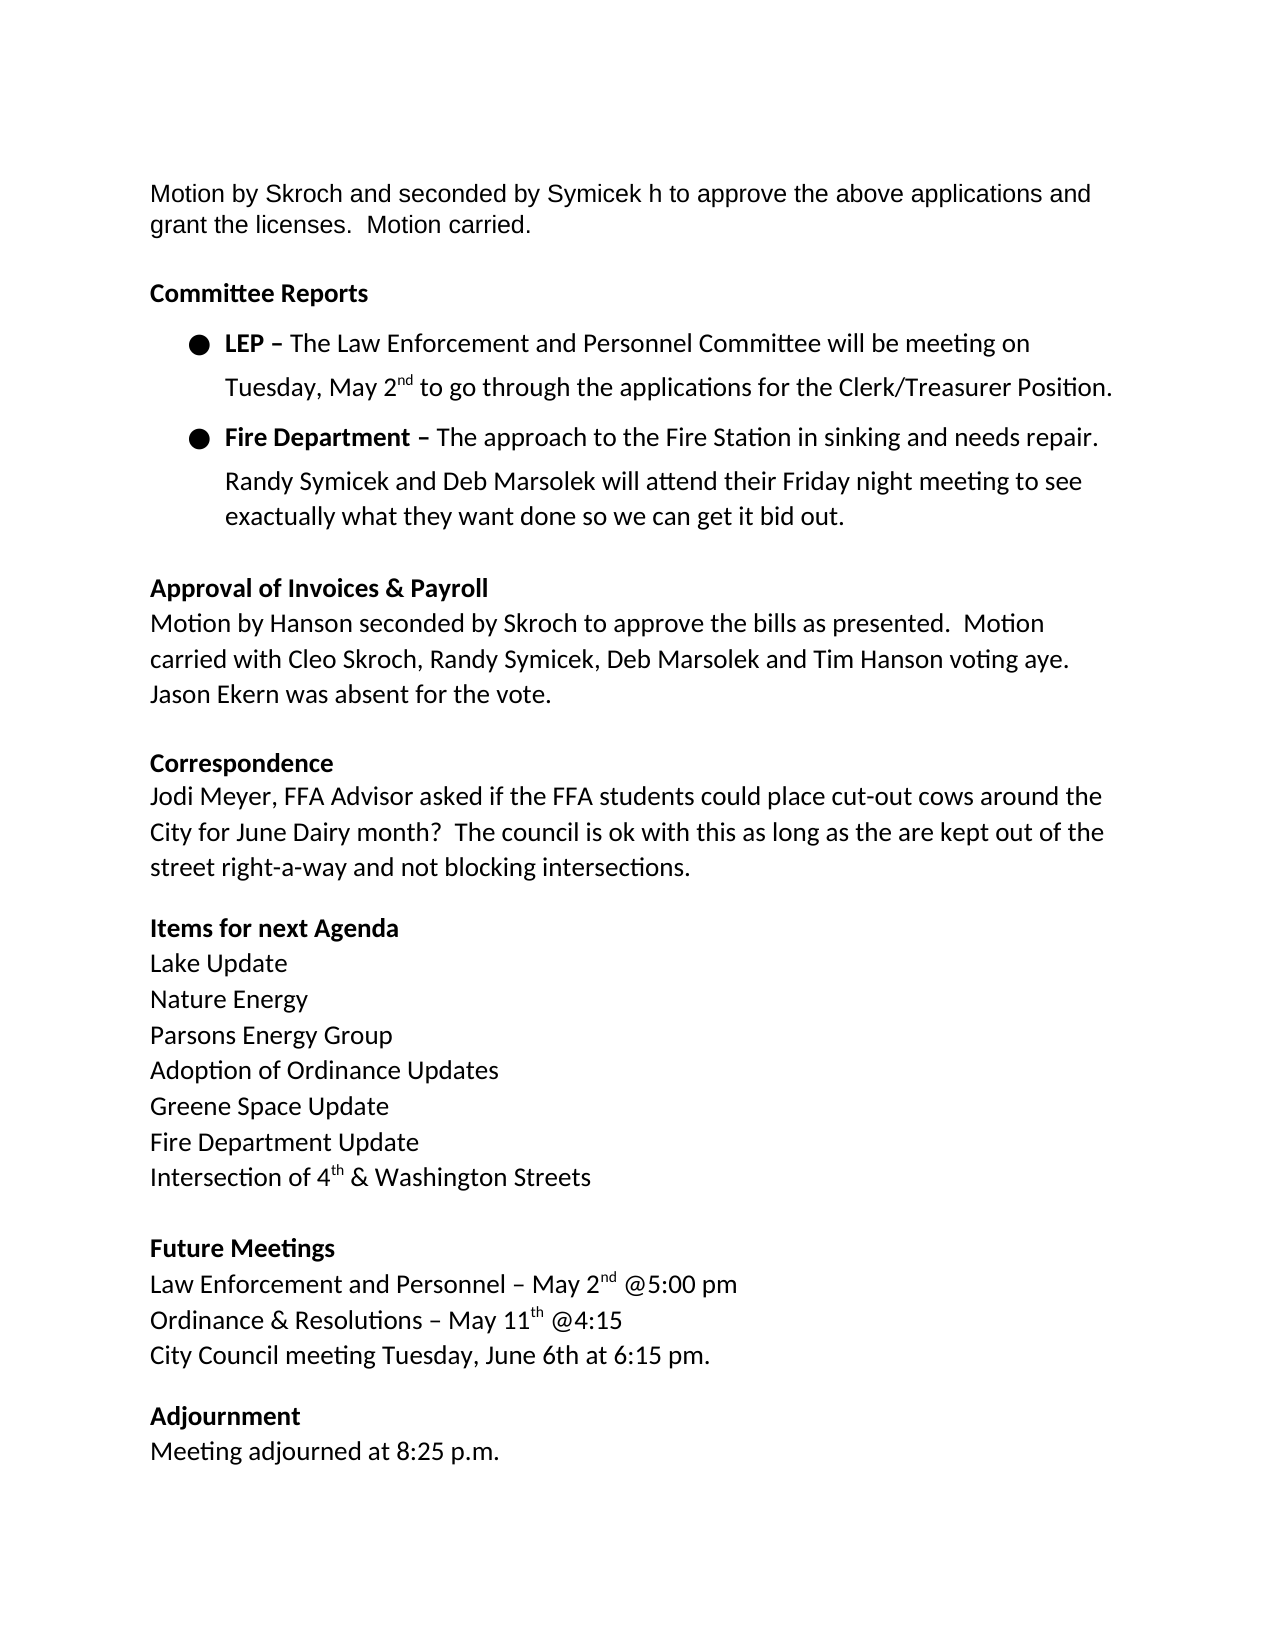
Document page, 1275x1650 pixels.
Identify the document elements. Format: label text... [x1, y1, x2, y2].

text Items for next Agenda [150, 911, 1125, 944]
text Fire Department Update [150, 1125, 1125, 1158]
text Lake Update [150, 947, 1125, 979]
text Correspondence [150, 746, 1125, 779]
list LEP – The Law Enforcement and Personnel Committee will be meeting on Tuesday, May 2nd to go through the applications for the Clerk/Treasurer Position. [187, 312, 1125, 403]
text Parsons Energy Group [150, 1018, 1125, 1051]
text Approval of Invoices & Payroll Motion by Hanson seconded by Skroch to approve the bills as presented. Motion carried with Cleo Skroch, Randy Symicek, Deb Marsolek and Tim Hanson voting aye. Jason Ekern was absent for the vote. [150, 571, 1125, 711]
text Ordinance & Resolutions – May 11th @4:15 [150, 1303, 1125, 1336]
text Future Meetings [150, 1232, 1125, 1264]
text Law Enforcement and Personnel – May 2nd @5:00 pm [150, 1267, 1125, 1300]
text Motion by Skroch and seconded by Symicek h to approve the above applications and grant the licenses. Motion carried. [150, 179, 1125, 238]
text Jodi Meyer, FFA Advisor asked if the FFA students could place cut-out cows around the City for June Dairy month? The council is ok with this as long as the are kept out of the street right-a-way and not blocking intersections. [150, 779, 1125, 884]
text City Council meeting Tuesday, June 6th at 6:15 pm. [150, 1338, 1125, 1371]
list Fire Department – The approach to the Fire Station in sinking and needs repair. Randy Symicek and Deb Marsolek will attend their Friday night meeting to see exactually what they want done so we can get it bid out. [187, 406, 1125, 533]
text Greene Space Update [150, 1089, 1125, 1122]
text Adjournment Meeting adjourned at 8:25 p.m. [150, 1399, 1125, 1467]
text Nature Energy [150, 982, 1125, 1015]
text Adoption of Ordinance Updates [150, 1053, 1125, 1086]
text Committee Reports [150, 276, 1125, 309]
text Intersection of 4th & Washington Streets [150, 1160, 1125, 1193]
